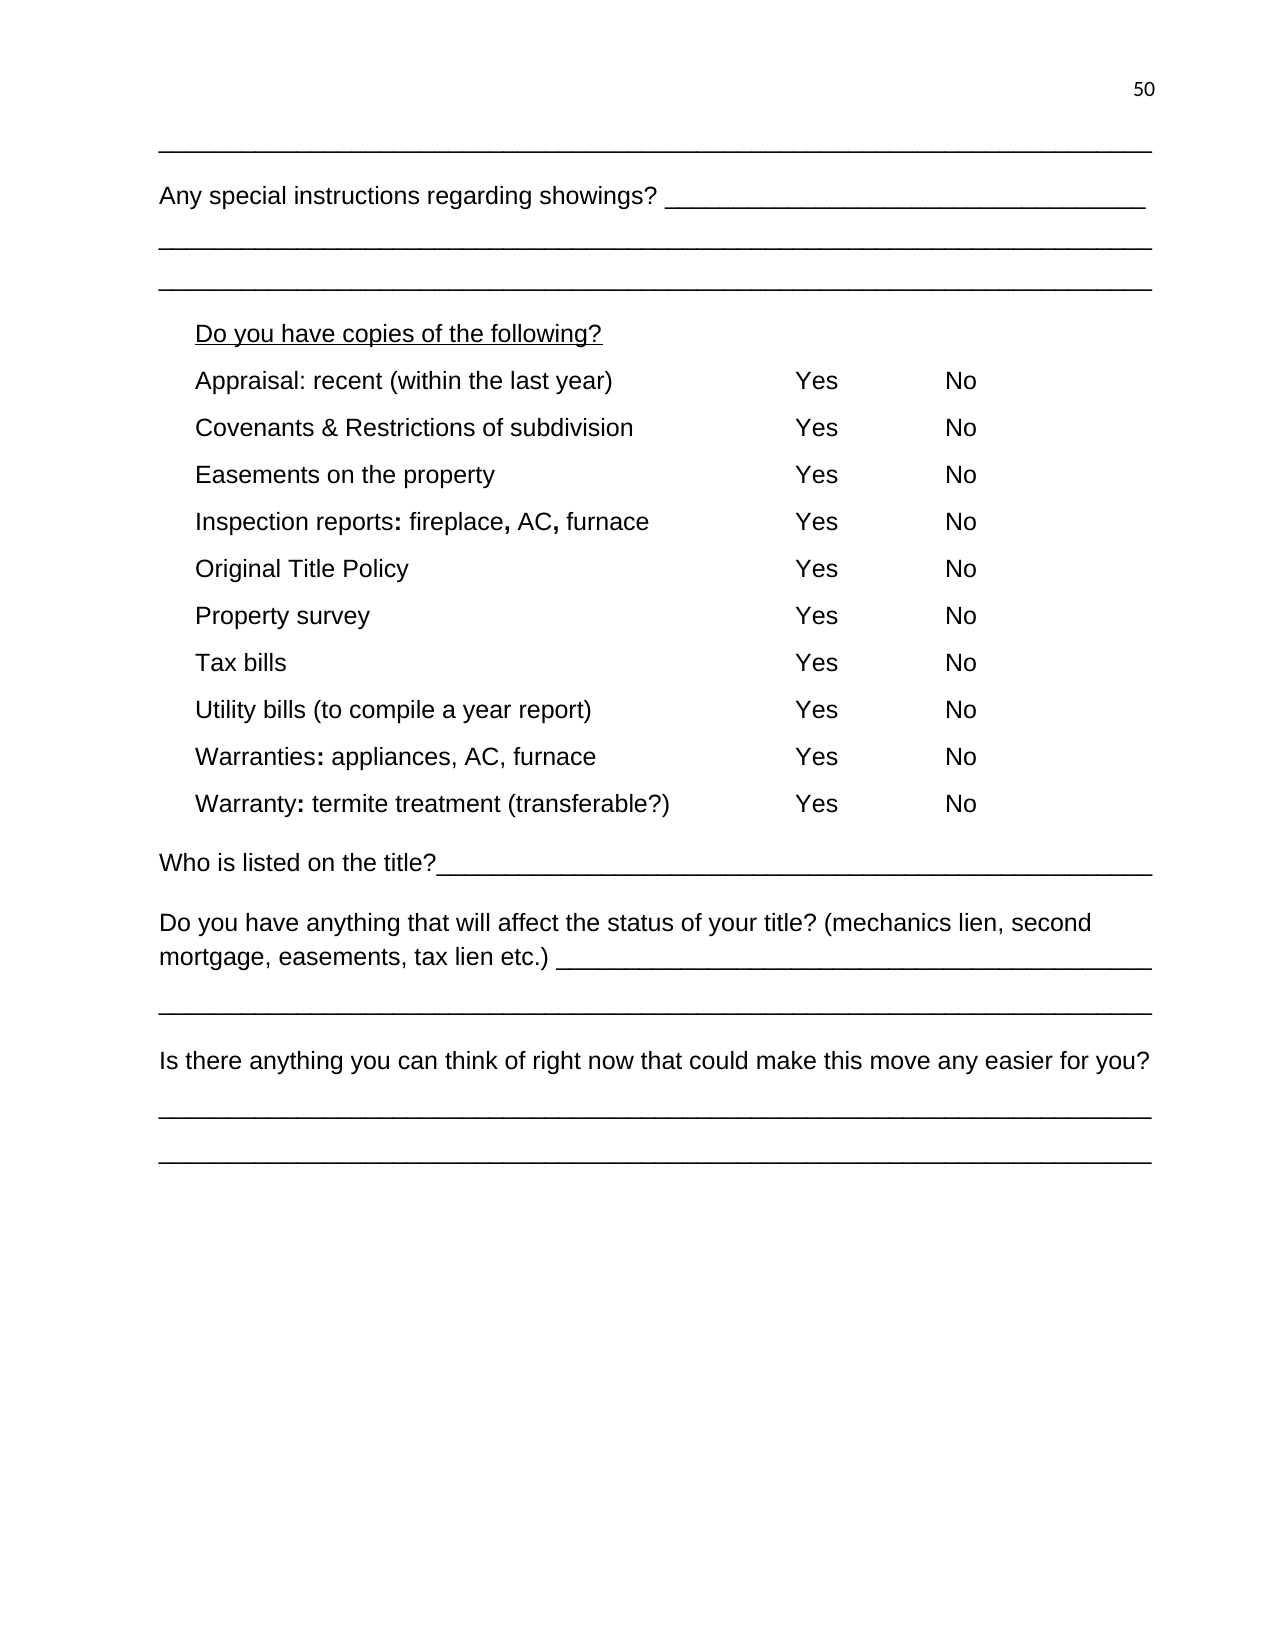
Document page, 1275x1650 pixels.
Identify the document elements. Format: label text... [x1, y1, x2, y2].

text Tax bills Yes No [120, 648, 1155, 676]
text Original Title Policy Yes No [120, 554, 1155, 582]
text Warranties: appliances, AC, furnace Yes No [120, 742, 1155, 770]
text Any special instructions regarding showings? [120, 181, 1155, 210]
text Appraisal: recent (within the last year) Yes No [120, 366, 1155, 394]
text Do you have copies of the following? [120, 319, 1155, 347]
text Do you have anything that will affect the status of your title? (mechanics lien, second mortgage, easements, tax lien etc.) [159, 907, 1155, 971]
text Utility bills (to compile a year report) Yes No [120, 694, 1155, 723]
text Easements on the property Yes No [120, 460, 1155, 488]
text Warranty: termite treatment (transferable?) Yes No [120, 788, 1155, 817]
text Who is listed on the title? [120, 848, 1155, 877]
text Is there anything you can think of right now that could make this move any easier for you? [120, 1046, 1155, 1075]
text Covenants & Restrictions of subdivision Yes No [120, 413, 1155, 441]
text Inspection reports: fireplace, AC, furnace Yes No [120, 507, 1155, 535]
text Property survey Yes No [120, 601, 1155, 629]
